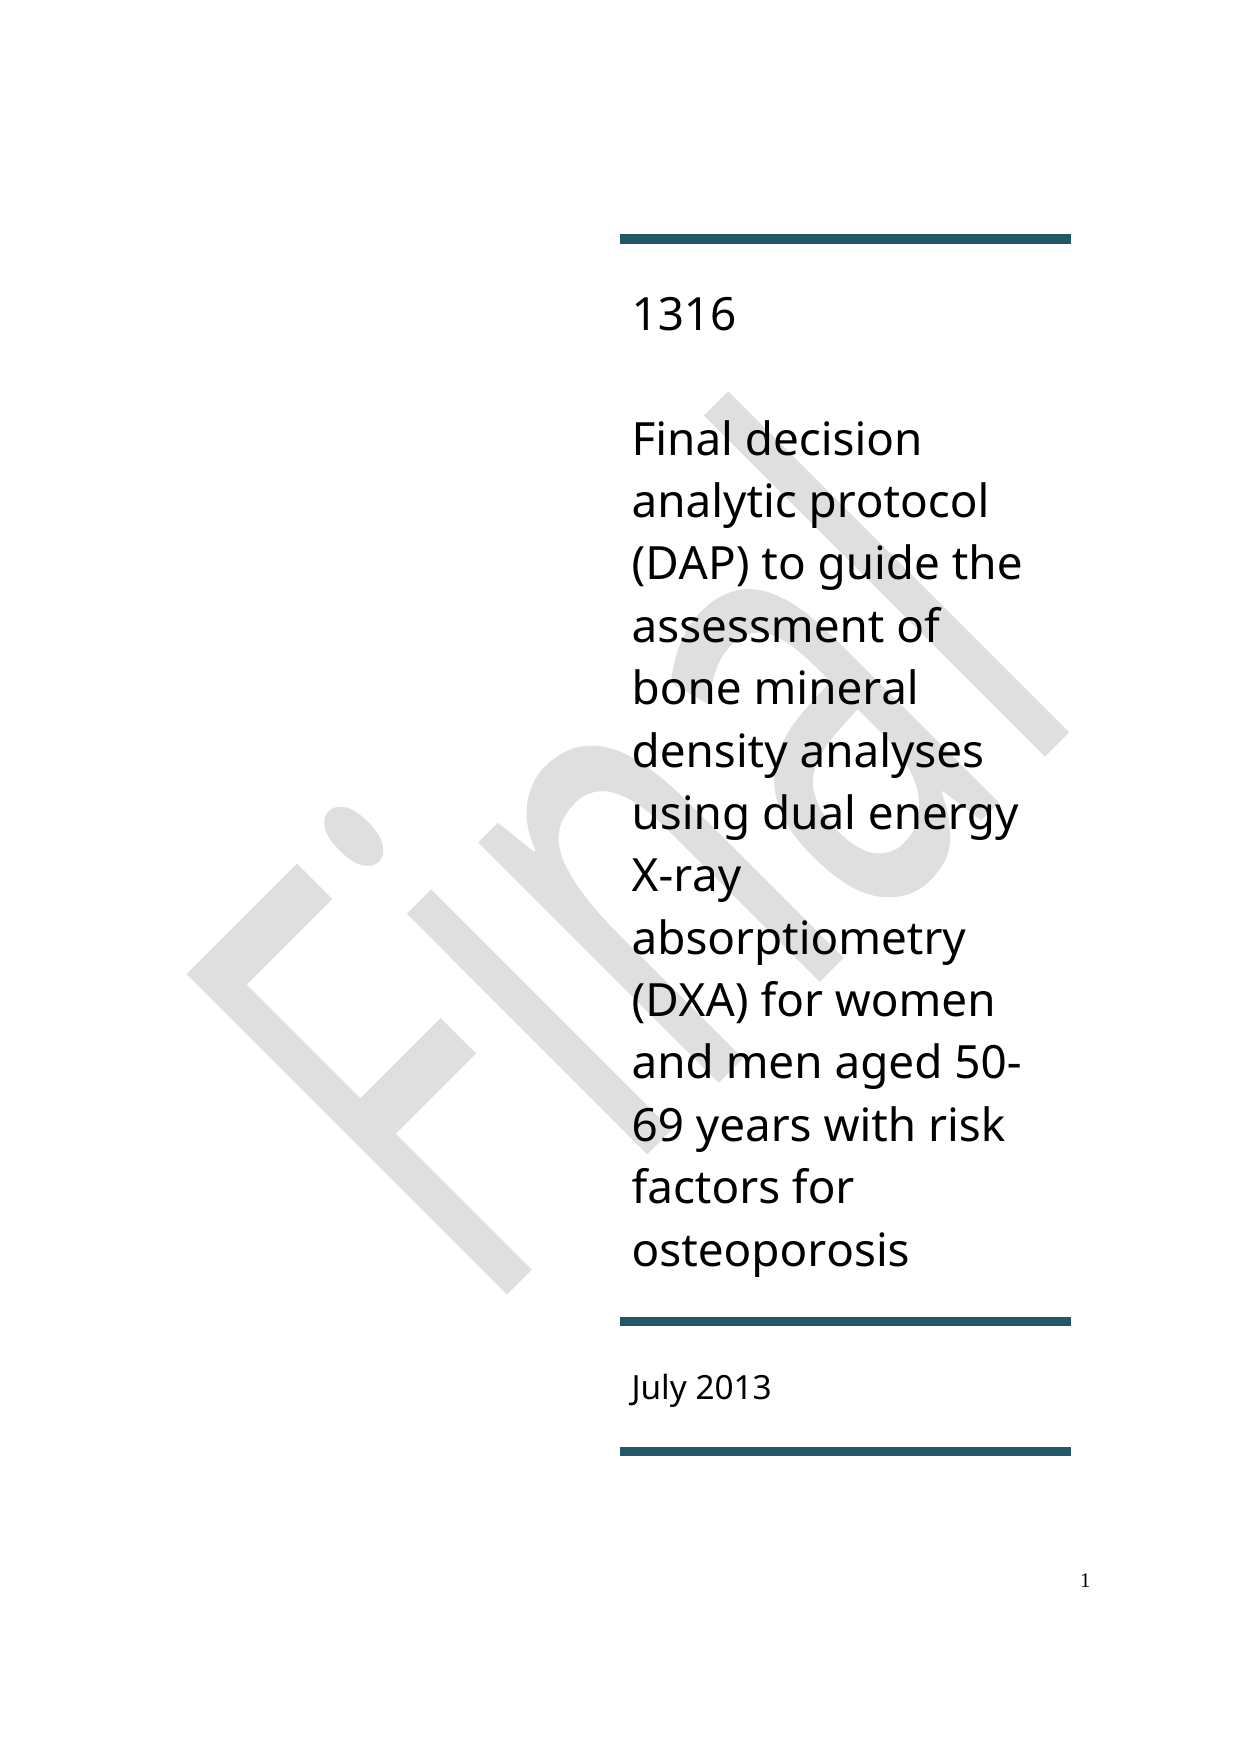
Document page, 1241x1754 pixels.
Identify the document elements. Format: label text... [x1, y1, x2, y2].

table_header 1316 Final decision analytic protocol (DAP) to guide the assessment of bone mineral density analyses using dual energy X-ray absorptiometry (DXA) for women and men aged 50-69 years with risk factors for osteoporosis [620, 244, 1071, 1317]
table_cell July 2013 [620, 1326, 1071, 1447]
